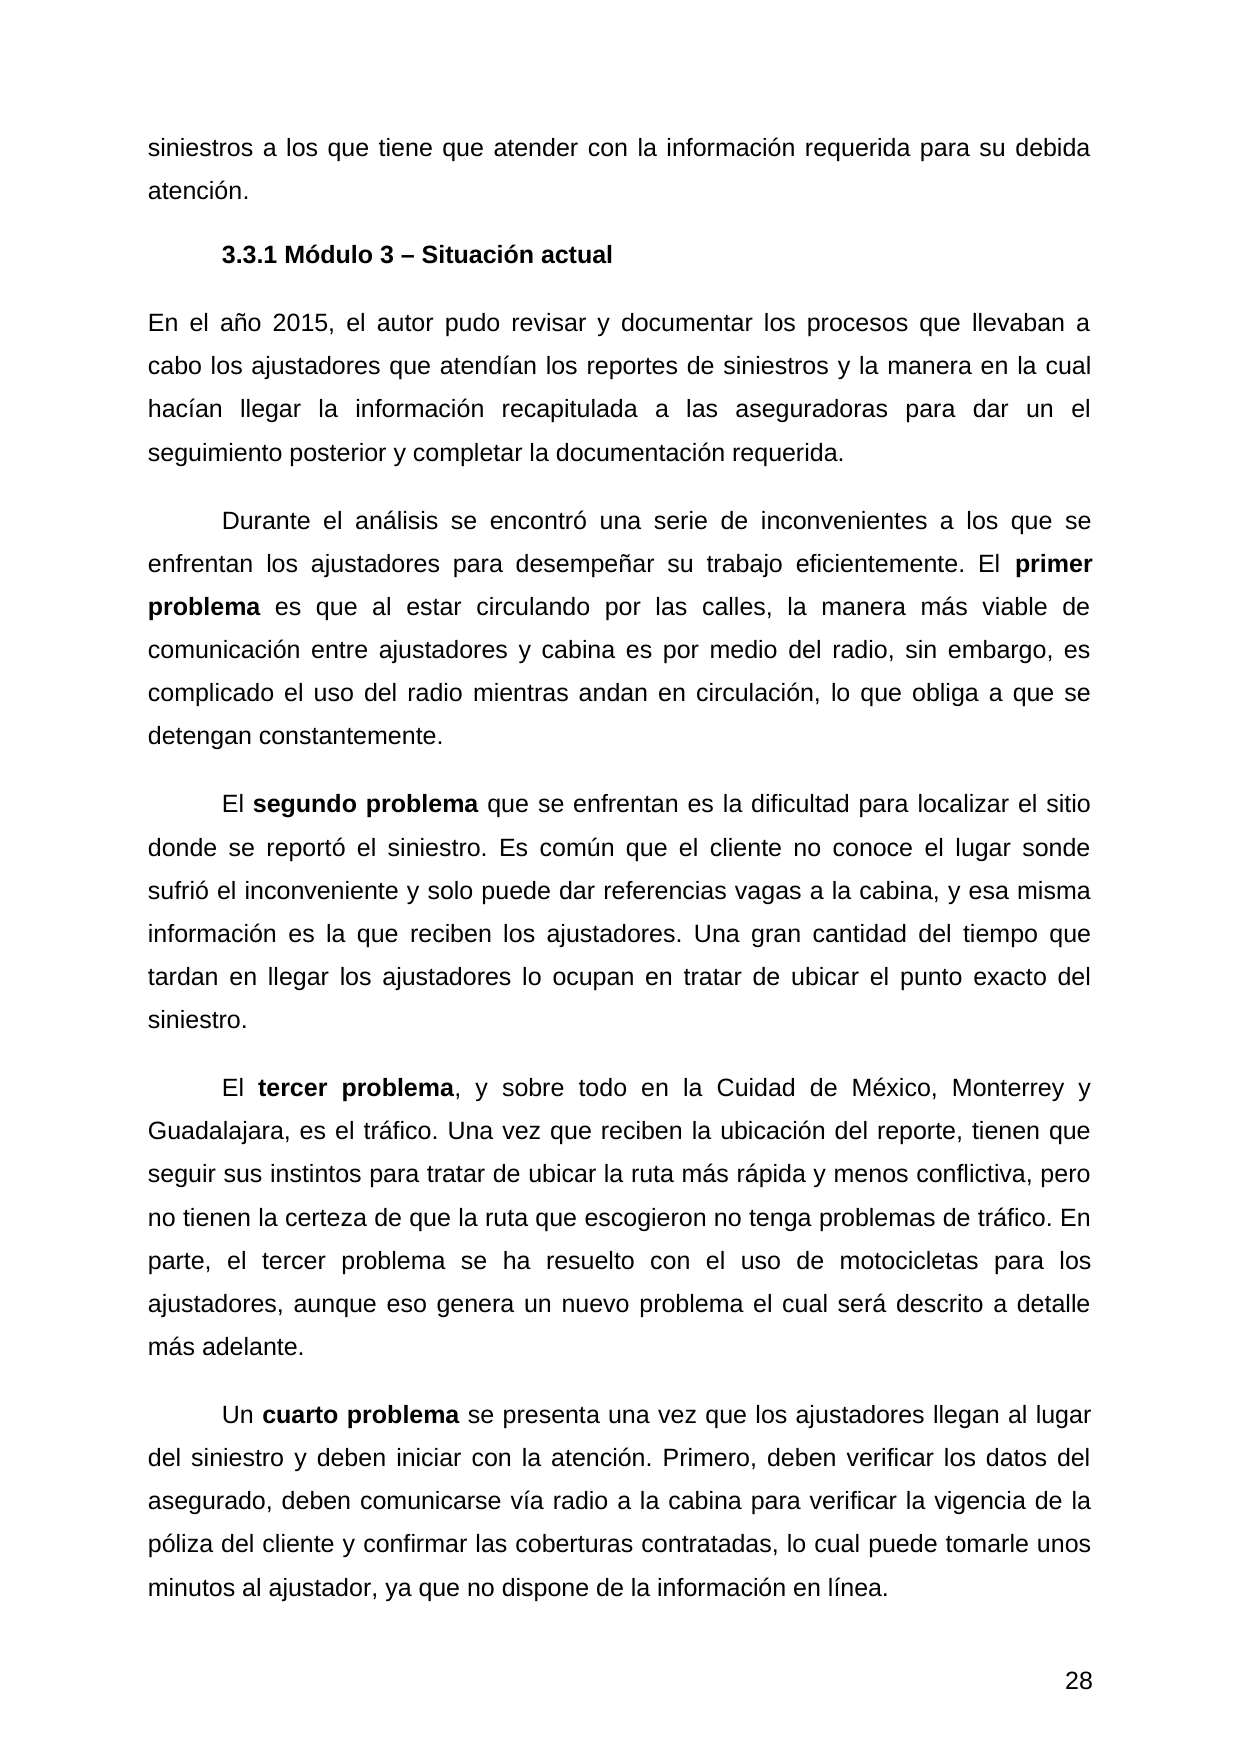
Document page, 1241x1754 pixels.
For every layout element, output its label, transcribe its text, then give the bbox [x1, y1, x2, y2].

text Durante el análisis se encontró una serie de inconvenientes a los que se enfrentan los ajustadores para desempeñar su trabajo eficientemente. El primer problema es que al estar circulando por las calles, la manera más viable de comunicación entre ajustadores y cabina es por medio del radio, sin embargo, es complicado el uso del radio mientras andan en circulación, lo que obliga a que se detengan constantemente. [148, 506, 1093, 750]
text El tercer problema, y sobre todo en la Cuidad de México, Monterrey y Guadalajara, es el tráfico. Una vez que reciben la ubicación del reporte, tienen que seguir sus instintos para tratar de ubicar la ruta más rápida y menos conflictiva, pero no tienen la certeza de que la ruta que escogieron no tenga problemas de tráfico. En parte, el tercer problema se ha resuelto con el uso de motocicletas para los ajustadores, aunque eso genera un nuevo problema el cual será descrito a detalle más adelante. [148, 1073, 1093, 1361]
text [148, 133, 1093, 205]
subtitle 3.3.1 Módulo 3 – Situación actual [148, 240, 1093, 269]
text Un cuarto problema se presenta una vez que los ajustadores llegan al lugar del siniestro y deben iniciar con la atención. Primero, deben verificar los datos del asegurado, deben comunicarse vía radio a la cabina para verificar la vigencia de la póliza del cliente y confirmar las coberturas contratadas, lo cual puede tomarle unos minutos al ajustador, ya que no dispone de la información en línea. [148, 1400, 1093, 1601]
text En el año 2015, el autor pudo revisar y documentar los procesos que llevaban a cabo los ajustadores que atendían los reportes de siniestros y la manera en la cual hacían llegar la información recapitulada a las aseguradoras para dar un el seguimiento posterior y completar la documentación requerida. [148, 308, 1093, 466]
text El segundo problema que se enfrentan es la dificultad para localizar el sitio donde se reportó el siniestro. Es común que el cliente no conoce el lugar sonde sufrió el inconveniente y solo puede dar referencias vagas a la cabina, y esa misma información es la que reciben los ajustadores. Una gran cantidad del tiempo que tardan en llegar los ajustadores lo ocupan en tratar de ubicar el punto exacto del siniestro. [148, 789, 1093, 1034]
